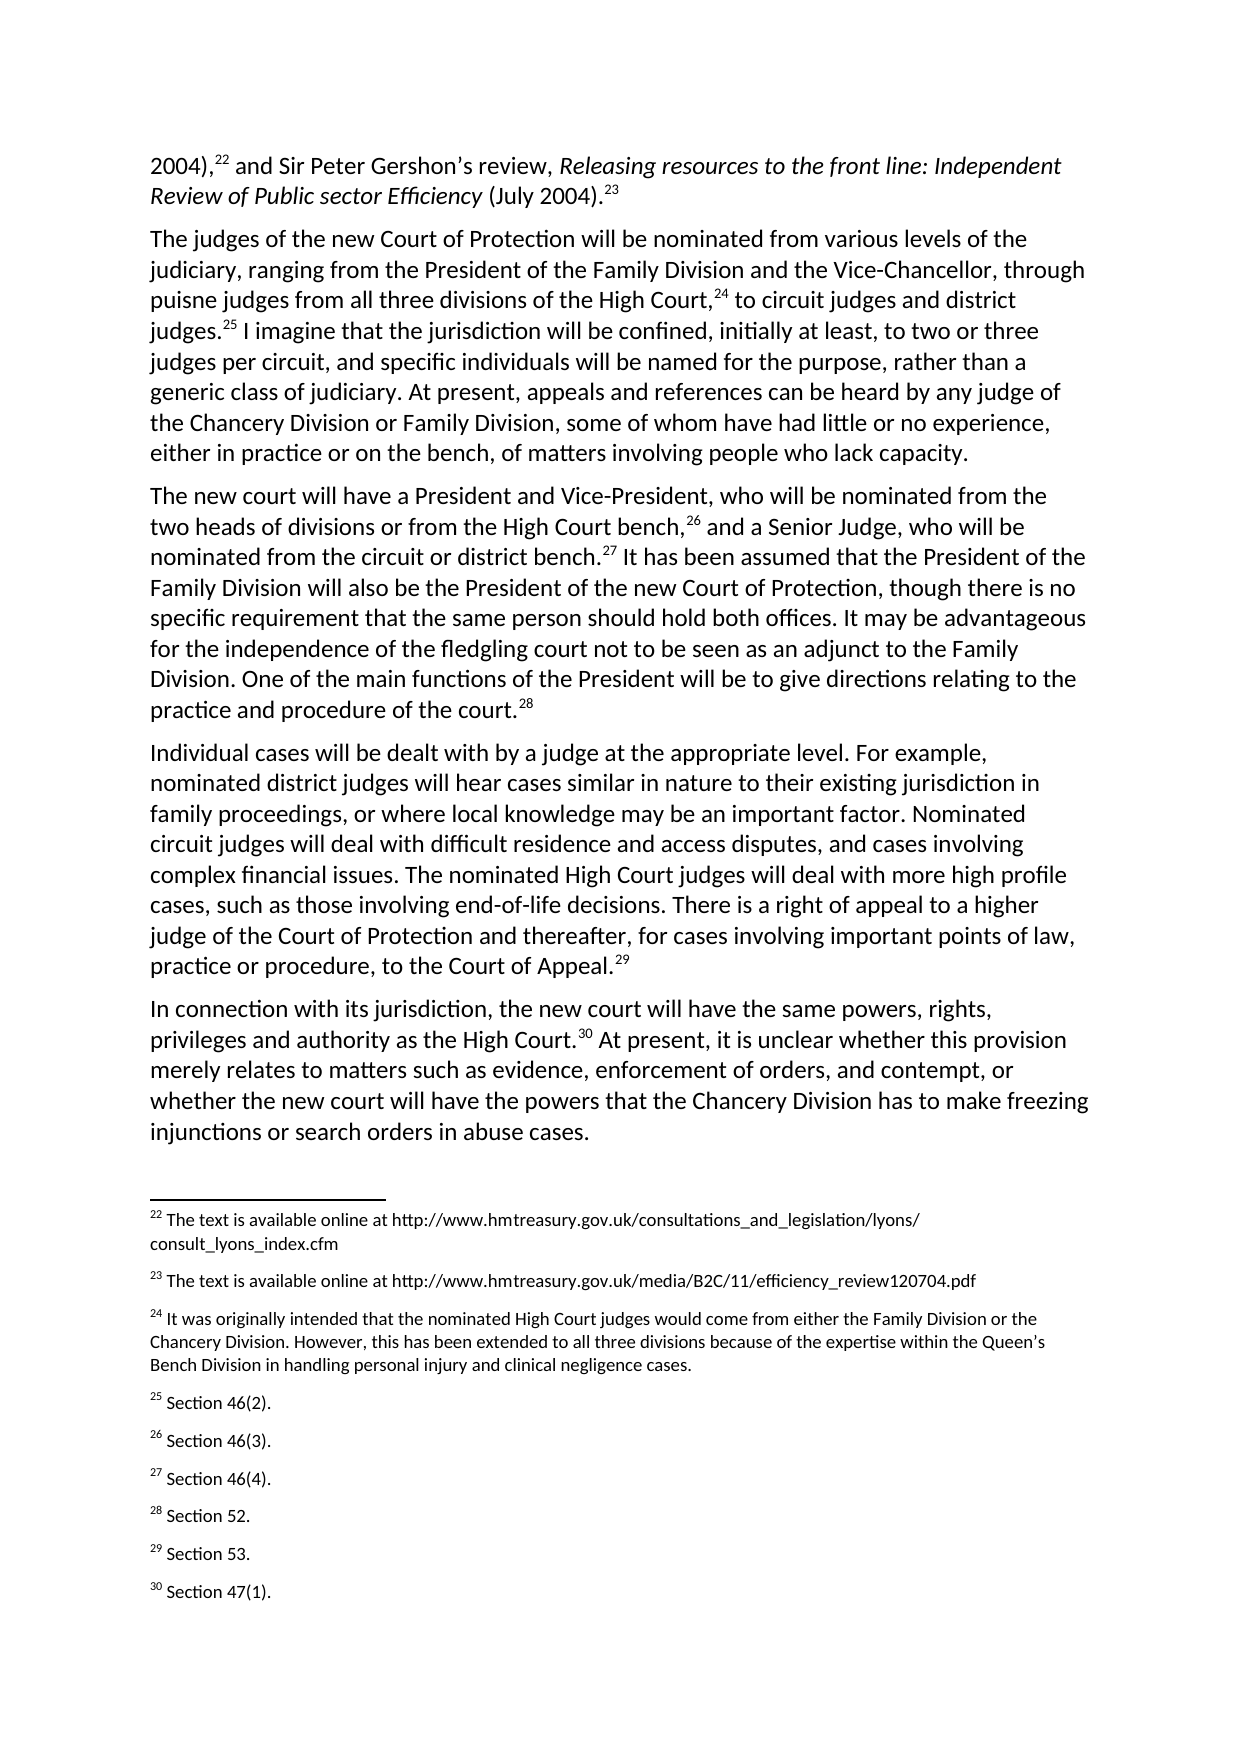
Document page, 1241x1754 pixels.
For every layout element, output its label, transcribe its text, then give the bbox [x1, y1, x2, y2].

text The new court will have a President and Vice-President, who will be nominated from the two heads of divisions or from the High Court bench, and a Senior Judge, who will be nominated from the circuit or district bench. It has been assumed that the President of the Family Division will also be the President of the new Court of Protection, though there is no specific requirement that the same person should hold both offices. It may be advantageous for the independence of the fledgling court not to be seen as an adjunct to the Family Division. One of the main functions of the President will be to give directions relating to the practice and procedure of the court. [150, 480, 1090, 724]
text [150, 150, 1090, 211]
text Individual cases will be dealt with by a judge at the appropriate level. For example, nominated district judges will hear cases similar in nature to their existing jurisdiction in family proceedings, or where local knowledge may be an important factor. Nominated circuit judges will deal with difficult residence and access disputes, and cases involving complex financial issues. The nominated High Court judges will deal with more high profile cases, such as those involving end-of-life decisions. There is a right of appeal to a higher judge of the Court of Protection and thereafter, for cases involving important points of law, practice or procedure, to the Court of Appeal. [150, 737, 1090, 981]
text The judges of the new Court of Protection will be nominated from various levels of the judiciary, ranging from the President of the Family Division and the Vice-Chancellor, through puisne judges from all three divisions of the High Court, to circuit judges and district judges. I imagine that the jurisdiction will be confined, initially at least, to two or three judges per circuit, and specific individuals will be named for the purpose, rather than a generic class of judiciary. At present, appeals and references can be heard by any judge of the Chancery Division or Family Division, some of whom have had little or no experience, either in practice or on the bench, of matters involving people who lack capacity. [150, 223, 1090, 468]
text In connection with its jurisdiction, the new court will have the same powers, rights, privileges and authority as the High Court. At present, it is unclear whether this provision merely relates to matters such as evidence, enforcement of orders, and contempt, or whether the new court will have the powers that the Chancery Division has to make freezing injunctions or search orders in abuse cases. [150, 993, 1090, 1146]
